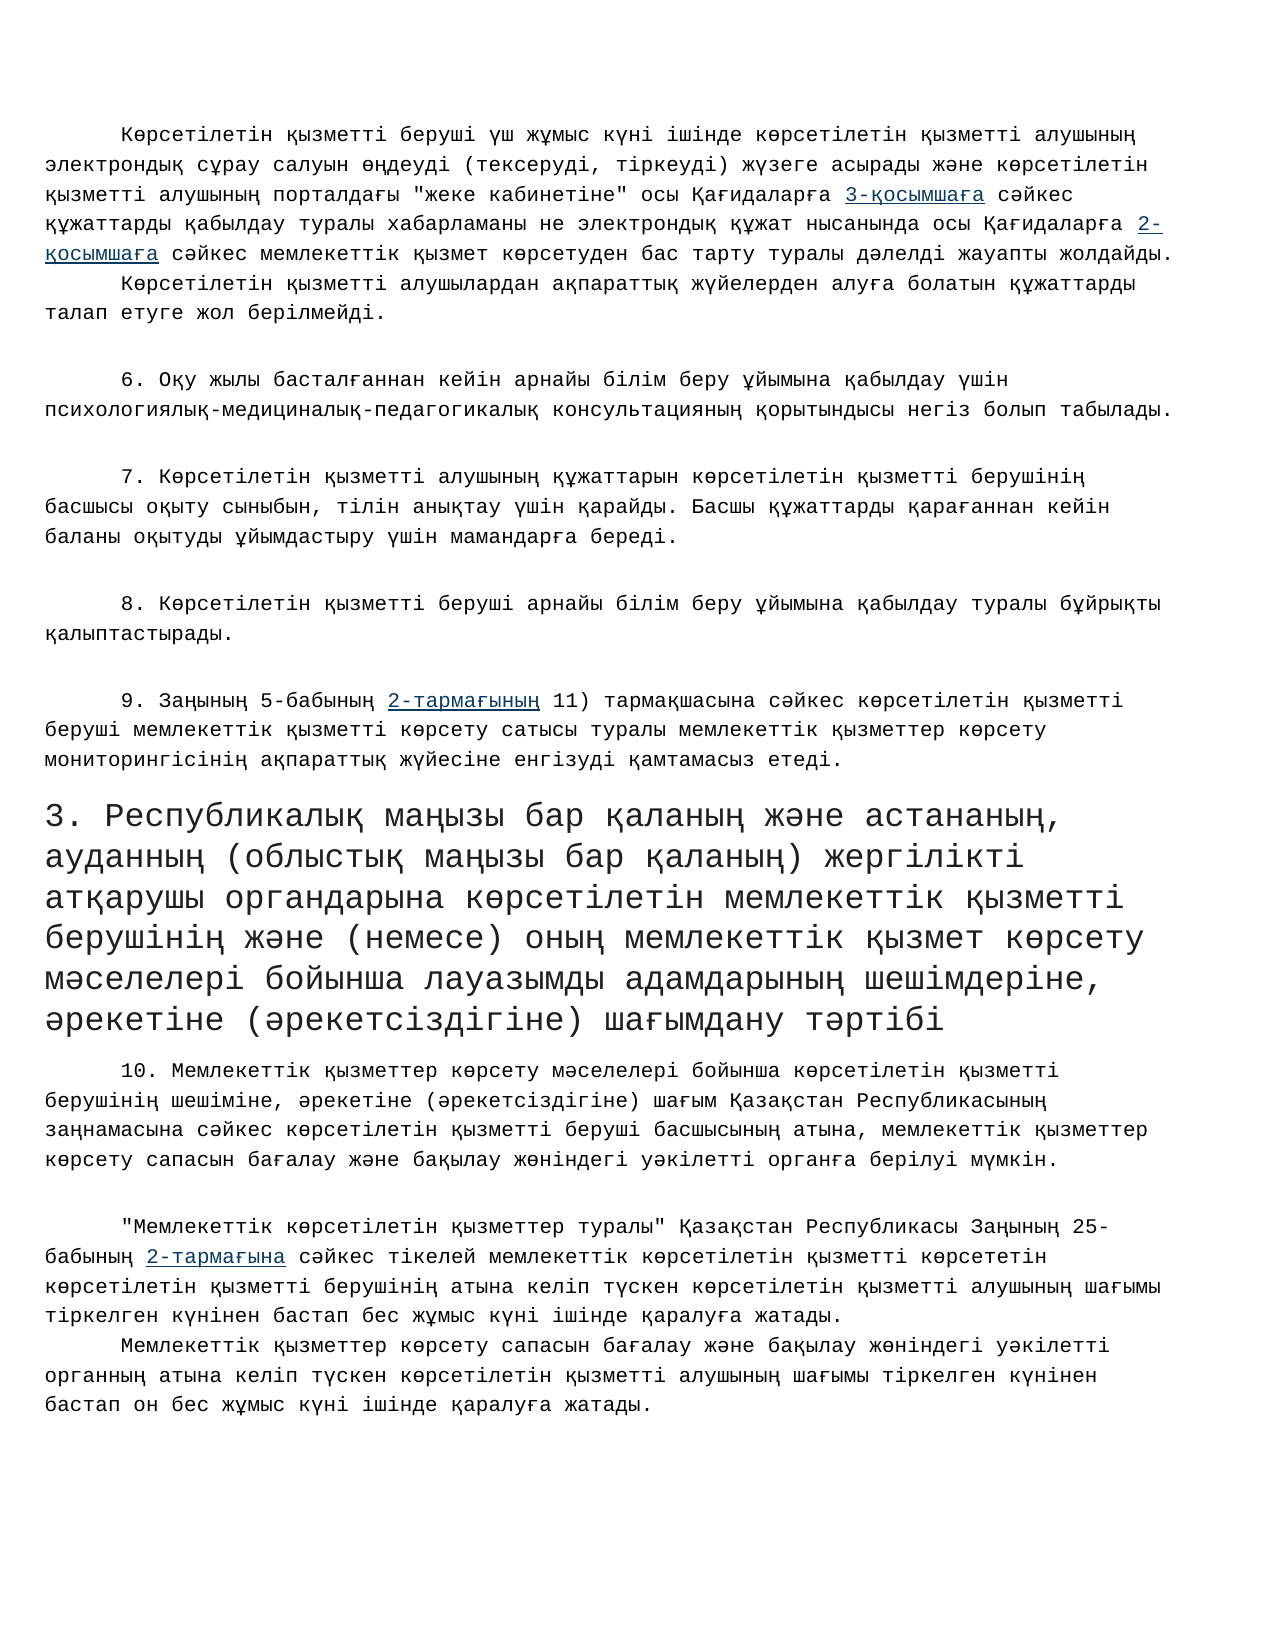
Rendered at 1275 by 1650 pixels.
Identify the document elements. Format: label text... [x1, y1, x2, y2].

text 8. Көрсетілетін қызметті беруші арнайы білім беру ұйымына қабылдау туралы бұйрықты қалыптастырады. [44, 587, 1186, 646]
text 6. Оқу жылы басталғаннан кейін арнайы білім беру ұйымына қабылдау үшін психологиялық-медициналық-педагогикалық консультацияның қорытындысы негіз болып табылады. [44, 363, 1186, 423]
text "Мемлекеттік көрсетілетін қызметтер туралы" Қазақстан Республикасы Заңының 25-бабының 2-тармағына сәйкес тікелей мемлекеттік көрсетілетін қызметті көрсететін көрсетілетін қызметті берушінің атына келіп түскен көрсетілетін қызметті алушының шағымы тіркелген күнінен бастап бес жұмыс күні ішінде қаралуға жатады. [44, 1210, 1186, 1329]
text Көрсетілетін қызметті алушылардан ақпараттық жүйелерден алуға болатын құжаттарды талап етуге жол берілмейді. [44, 267, 1186, 326]
text Көрсетілетін қызметті беруші үш жұмыс күні ішінде көрсетілетін қызметті алушының электрондық сұрау салуын өңдеуді (тексеруді, тіркеуді) жүзеге асырады және көрсетілетін қызметті алушының порталдағы "жеке кабинетіне" осы Қағидаларға 3-қосымшаға сәйкес құжаттарды қабылдау туралы хабарламаны не электрондық құжат нысанында осы Қағидаларға 2-қосымшаға сәйкес мемлекеттік қызмет көрсетуден бас тарту туралы дәлелді жауапты жолдайды. [44, 118, 1186, 267]
text 9. Заңының 5-бабының 2-тармағының 11) тармақшасына сәйкес көрсетілетін қызметті беруші мемлекеттік қызметті көрсету сатысы туралы мемлекеттік қызметтер көрсету мониторингісінің ақпараттық жүйесіне енгізуді қамтамасыз етеді. [44, 684, 1186, 773]
text 10. Мемлекеттік қызметтер көрсету мәселелері бойынша көрсетілетін қызметті берушінің шешіміне, әрекетіне (әрекетсіздігіне) шағым Қазақстан Республикасының заңнамасына сәйкес көрсетілетін қызметті беруші басшысының атына, мемлекеттік қызметтер көрсету сапасын бағалау және бақылау жөніндегі уәкілетті органға берілуі мүмкін. [44, 1054, 1186, 1173]
text Мемлекеттік қызметтер көрсету сапасын бағалау және бақылау жөніндегі уәкілетті органның атына келіп түскен көрсетілетін қызметті алушының шағымы тіркелген күнінен бастап он бес жұмыс күні ішінде қаралуға жатады. [44, 1329, 1186, 1418]
text 7. Көрсетілетін қызметті алушының құжаттарын көрсетілетін қызметті берушінің басшысы оқыту сыныбын, тілін анықтау үшін қарайды. Басшы құжаттарды қарағаннан кейін баланы оқытуды ұйымдастыру үшін мамандарға береді. [44, 460, 1186, 549]
text 3. Республикалық маңызы бар қаланың және астананың, ауданның (облыстық маңызы бар қаланың) жергілікті атқарушы органдарына көрсетілетін мемлекеттік қызметті берушінің және (немесе) оның мемлекеттік қызмет көрсету мәселелері бойынша лауазымды адамдарының шешімдеріне, әрекетіне (әрекетсіздігіне) шағымдану тәртібі [44, 796, 1186, 1040]
